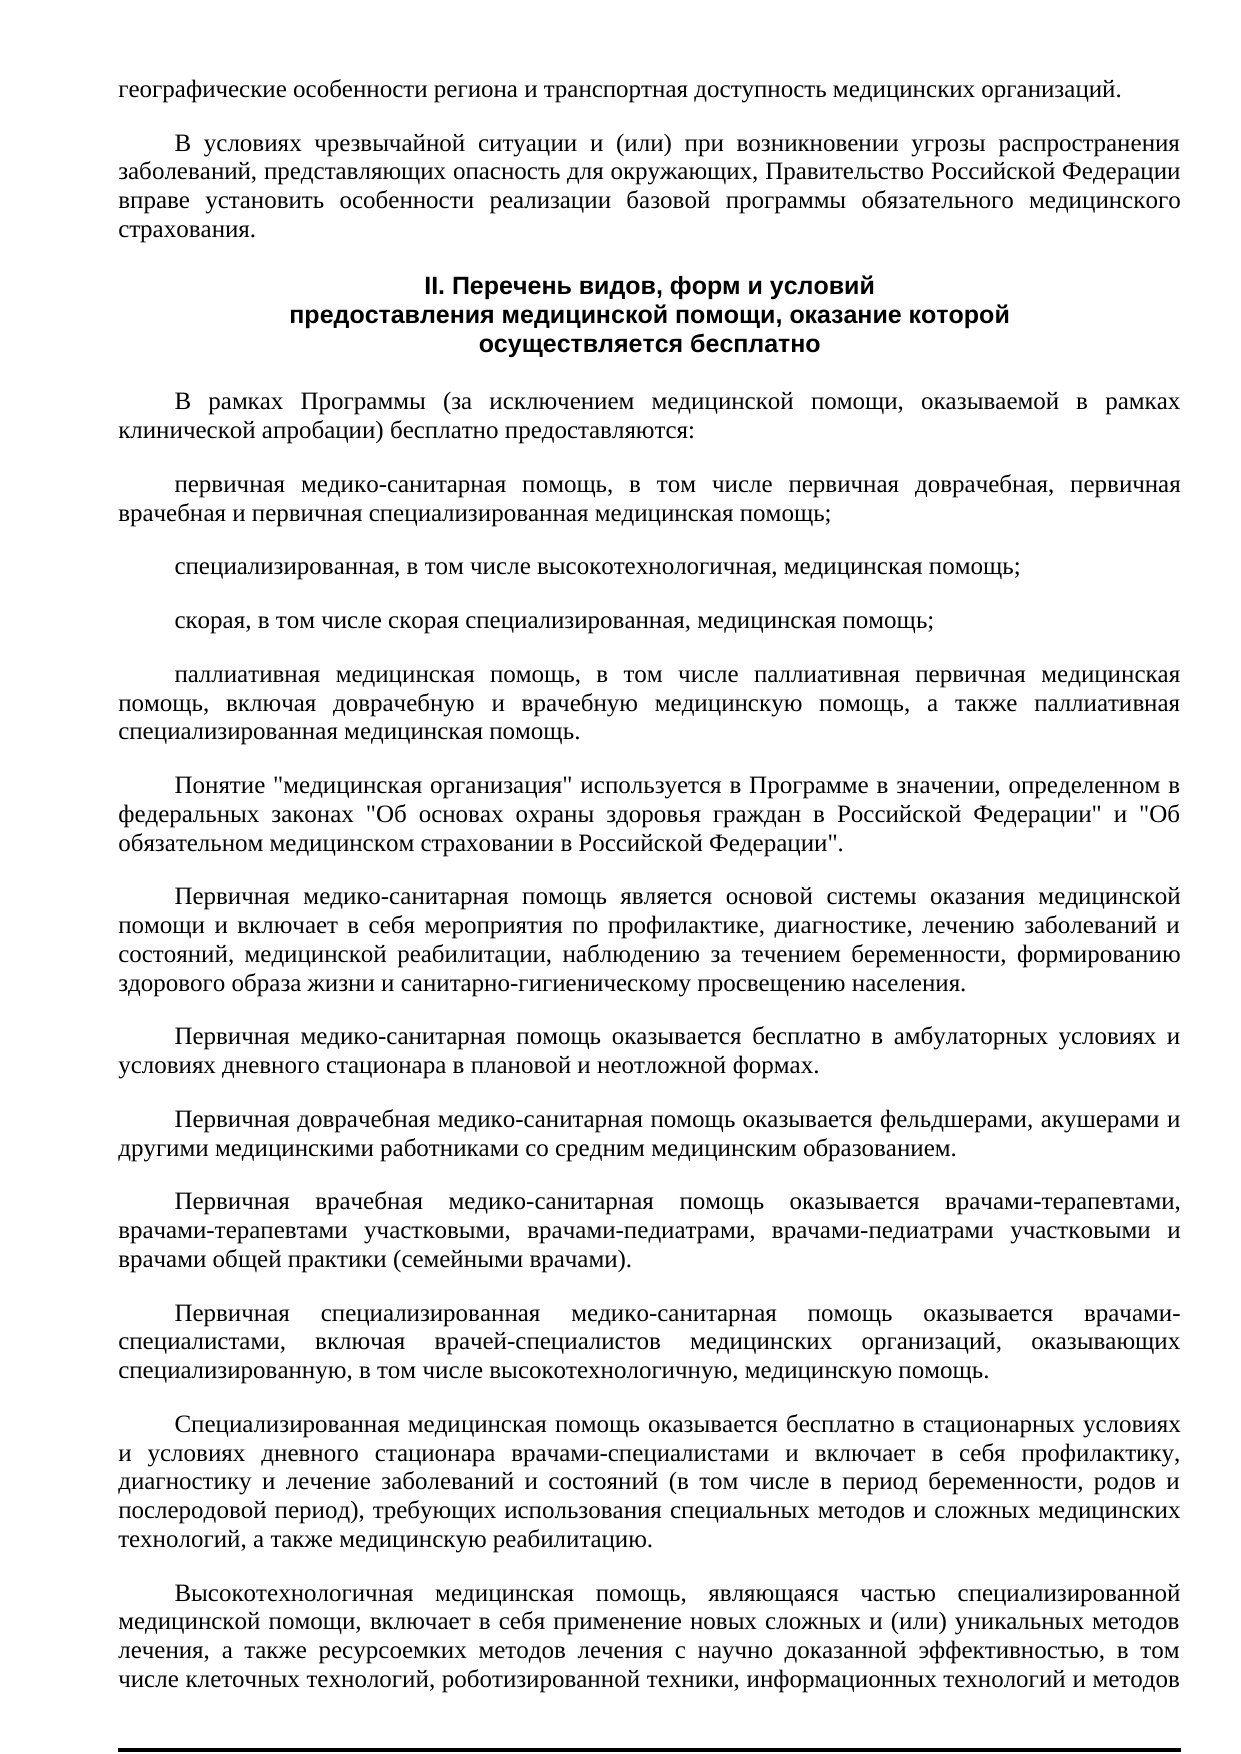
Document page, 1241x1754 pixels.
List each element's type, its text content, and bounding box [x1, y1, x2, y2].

text специализированная, в том числе высокотехнологичная, медицинская помощь; [118, 551, 1181, 580]
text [118, 1578, 1181, 1693]
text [118, 74, 1181, 103]
text первичная медико-санитарная помощь, в том числе первичная доврачебная, первичная врачебная и первичная специализированная медицинская помощь; [118, 469, 1181, 526]
title предоставления медицинской помощи, оказание которой [118, 300, 1181, 329]
text Первичная врачебная медико-санитарная помощь оказывается врачами-терапевтами, врачами-терапевтами участковыми, врачами-педиатрами, врачами-педиатрами участковыми и врачами общей практики (семейными врачами). [118, 1186, 1181, 1273]
text В условиях чрезвычайной ситуации и (или) при возникновении угрозы распространения заболеваний, представляющих опасность для окружающих, Правительство Российской Федерации вправе установить особенности реализации базовой программы обязательного медицинского страхования. [118, 128, 1181, 243]
text Первичная медико-санитарная помощь оказывается бесплатно в амбулаторных условиях и условиях дневного стационара в плановой и неотложной формах. [118, 1021, 1181, 1079]
text Первичная доврачебная медико-санитарная помощь оказывается фельдшерами, акушерами и другими медицинскими работниками со средним медицинским образованием. [118, 1104, 1181, 1161]
text скорая, в том числе скорая специализированная, медицинская помощь; [118, 605, 1181, 634]
text Понятие "медицинская организация" используется в Программе в значении, определенном в федеральных законах "Об основах охраны здоровья граждан в Российской Федерации" и "Об обязательном медицинском страховании в Российской Федерации". [118, 770, 1181, 856]
title осуществляется бесплатно [118, 329, 1181, 358]
text Первичная медико-санитарная помощь является основой системы оказания медицинской помощи и включает в себя мероприятия по профилактике, диагностике, лечению заболеваний и состояний, медицинской реабилитации, наблюдению за течением беременности, формированию здорового образа жизни и санитарно-гигиеническому просвещению населения. [118, 881, 1181, 996]
text В рамках Программы (за исключением медицинской помощи, оказываемой в рамках клинической апробации) бесплатно предоставляются: [118, 386, 1181, 444]
text Первичная специализированная медико-санитарная помощь оказывается врачами-специалистами, включая врачей-специалистов медицинских организаций, оказывающих специализированную, в том числе высокотехнологичную, медицинскую помощь. [118, 1298, 1181, 1384]
text Специализированная медицинская помощь оказывается бесплатно в стационарных условиях и условиях дневного стационара врачами-специалистами и включает в себя профилактику, диагностику и лечение заболеваний и состояний (в том числе в период беременности, родов и послеродовой период), требующих использования специальных методов и сложных медицинских технологий, а также медицинскую реабилитацию. [118, 1409, 1181, 1553]
title II. Перечень видов, форм и условий [118, 271, 1181, 300]
text паллиативная медицинская помощь, в том числе паллиативная первичная медицинская помощь, включая доврачебную и врачебную медицинскую помощь, а также паллиативная специализированная медицинская помощь. [118, 659, 1181, 745]
